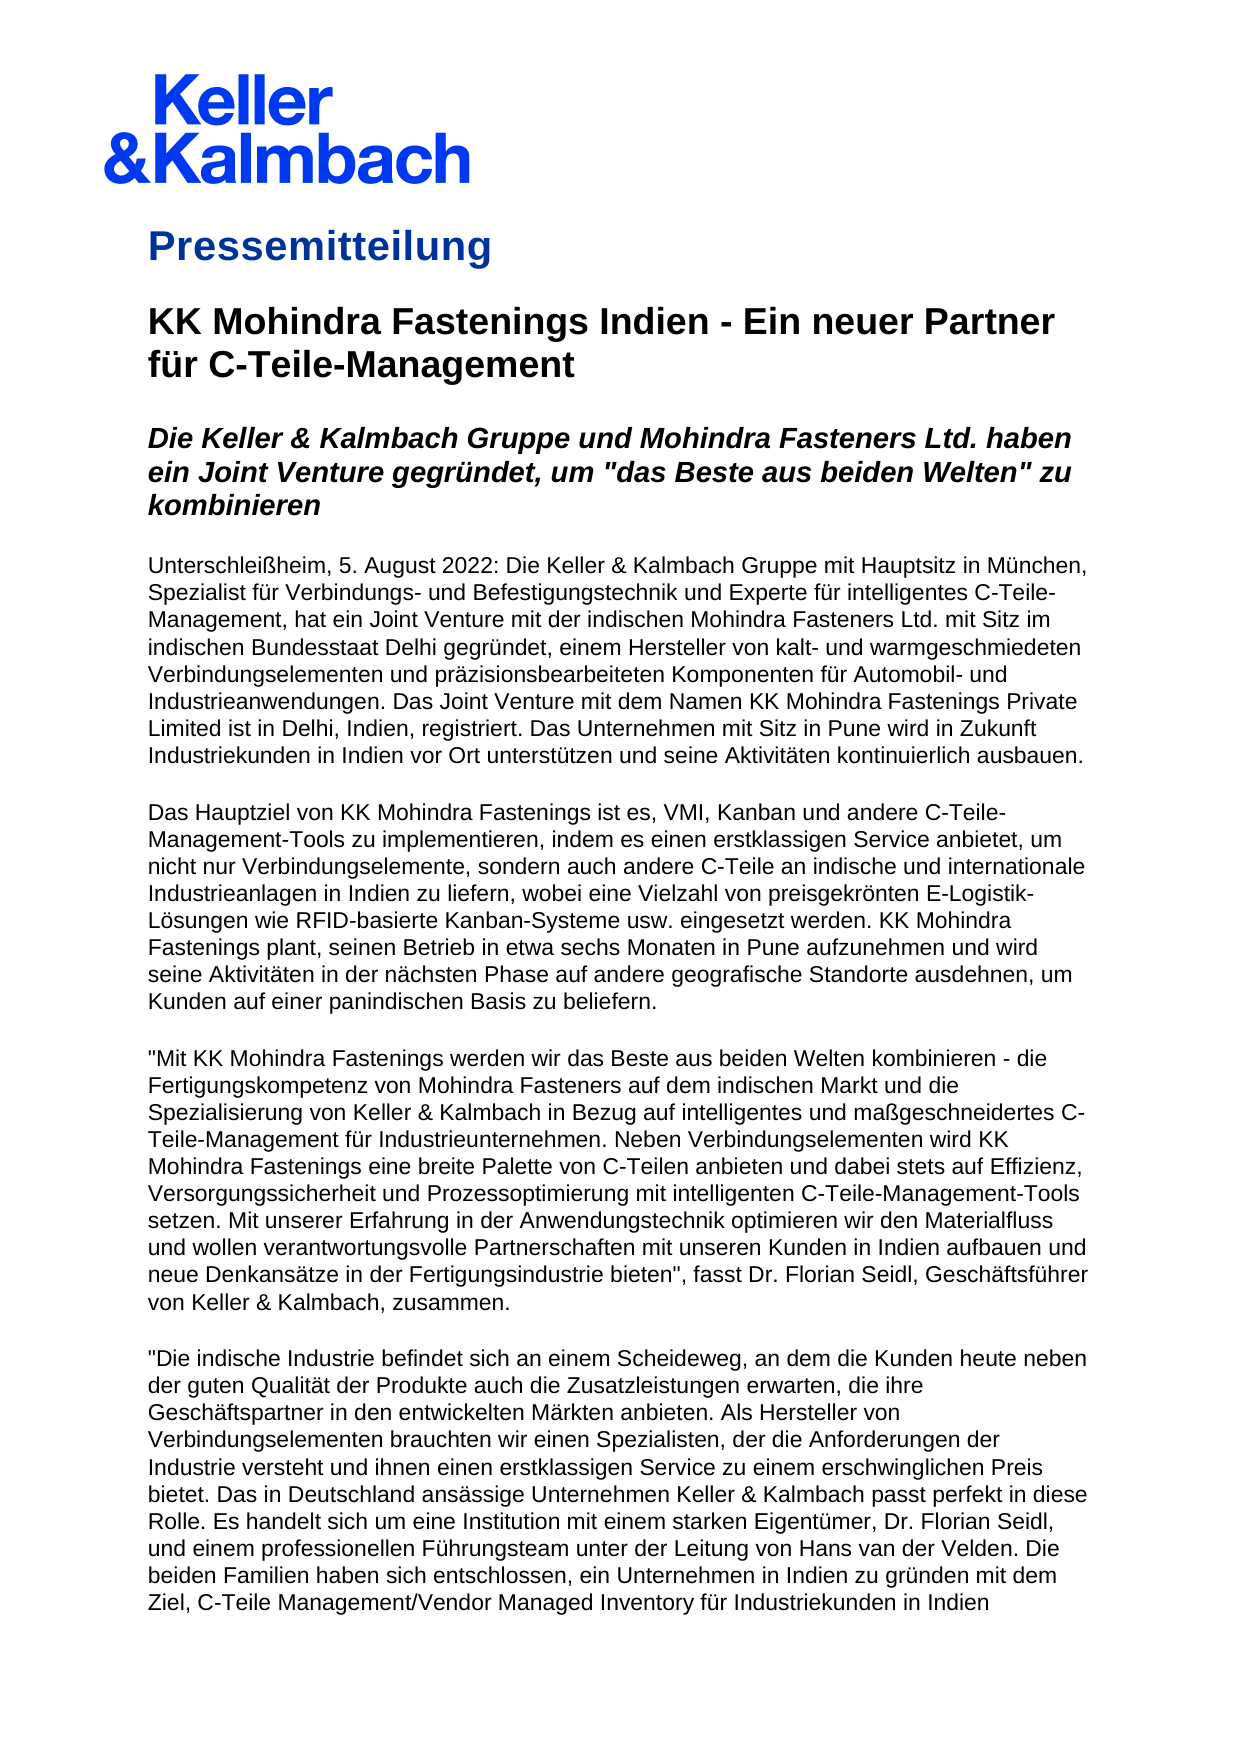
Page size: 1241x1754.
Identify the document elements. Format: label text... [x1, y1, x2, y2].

text Pressemitteilung [148, 221, 1092, 269]
text "Mit KK Mohindra Fastenings werden wir das Beste aus beiden Welten kombinieren - die Fertigungskompetenz von Mohindra Fasteners auf dem indischen Markt und die Spezialisierung von Keller & Kalmbach in Bezug auf intelligentes und maßgeschneidertes C-Teile-Management für Industrieunternehmen. Neben Verbindungselementen wird KK Mohindra Fastenings eine breite Palette von C-Teilen anbieten und dabei stets auf Effizienz, Versorgungssicherheit und Prozessoptimierung mit intelligenten C-Teile-Management-Tools setzen. Mit unserer Erfahrung in der Anwendungstechnik optimieren wir den Materialfluss und wollen verantwortungsvolle Partnerschaften mit unseren Kunden in Indien aufbauen und neue Denkansätze in der Fertigungsindustrie bieten", fasst Dr. Florian Seidl, Geschäftsführer von Keller & Kalmbach, zusammen. [148, 1044, 1092, 1315]
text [148, 1344, 1092, 1615]
text KK Mohindra Fastenings Indien - Ein neuer Partner für C-Teile-Management [148, 299, 1092, 385]
picture [103, 73, 470, 184]
text Das Hauptziel von KK Mohindra Fastenings ist es, VMI, Kanban und andere C-Teile-Management-Tools zu implementieren, indem es einen erstklassigen Service anbietet, um nicht nur Verbindungselemente, sondern auch andere C-Teile an indische und internationale Industrieanlagen in Indien zu liefern, wobei eine Vielzahl von preisgekrönten E-Logistik-Lösungen wie RFID-basierte Kanban-Systeme usw. eingesetzt werden. KK Mohindra Fastenings plant, seinen Betrieb in etwa sechs Monaten in Pune aufzunehmen und wird seine Aktivitäten in der nächsten Phase auf andere geografische Standorte ausdehnen, um Kunden auf einer panindischen Basis zu beliefern. [148, 798, 1092, 1014]
text Die Keller & Kalmbach Gruppe und Mohindra Fasteners Ltd. haben ein Joint Venture gegründet, um "das Beste aus beiden Welten" zu kombinieren [148, 421, 1092, 522]
text Unterschleißheim, 5. August 2022: Die Keller & Kalmbach Gruppe mit Hauptsitz in München, Spezialist für Verbindungs- und Befestigungstechnik und Experte für intelligentes C-Teile-Management, hat ein Joint Venture mit der indischen Mohindra Fasteners Ltd. mit Sitz im indischen Bundesstaat Delhi gegründet, einem Hersteller von kalt- und warmgeschmiedeten Verbindungselementen und präzisionsbearbeiteten Komponenten für Automobil- und Industrieanwendungen. Das Joint Venture mit dem Namen KK Mohindra Fastenings Private Limited ist in Delhi, Indien, registriert. Das Unternehmen mit Sitz in Pune wird in Zukunft Industriekunden in Indien vor Ort unterstützen und seine Aktivitäten kontinuierlich ausbauen. [148, 551, 1092, 768]
